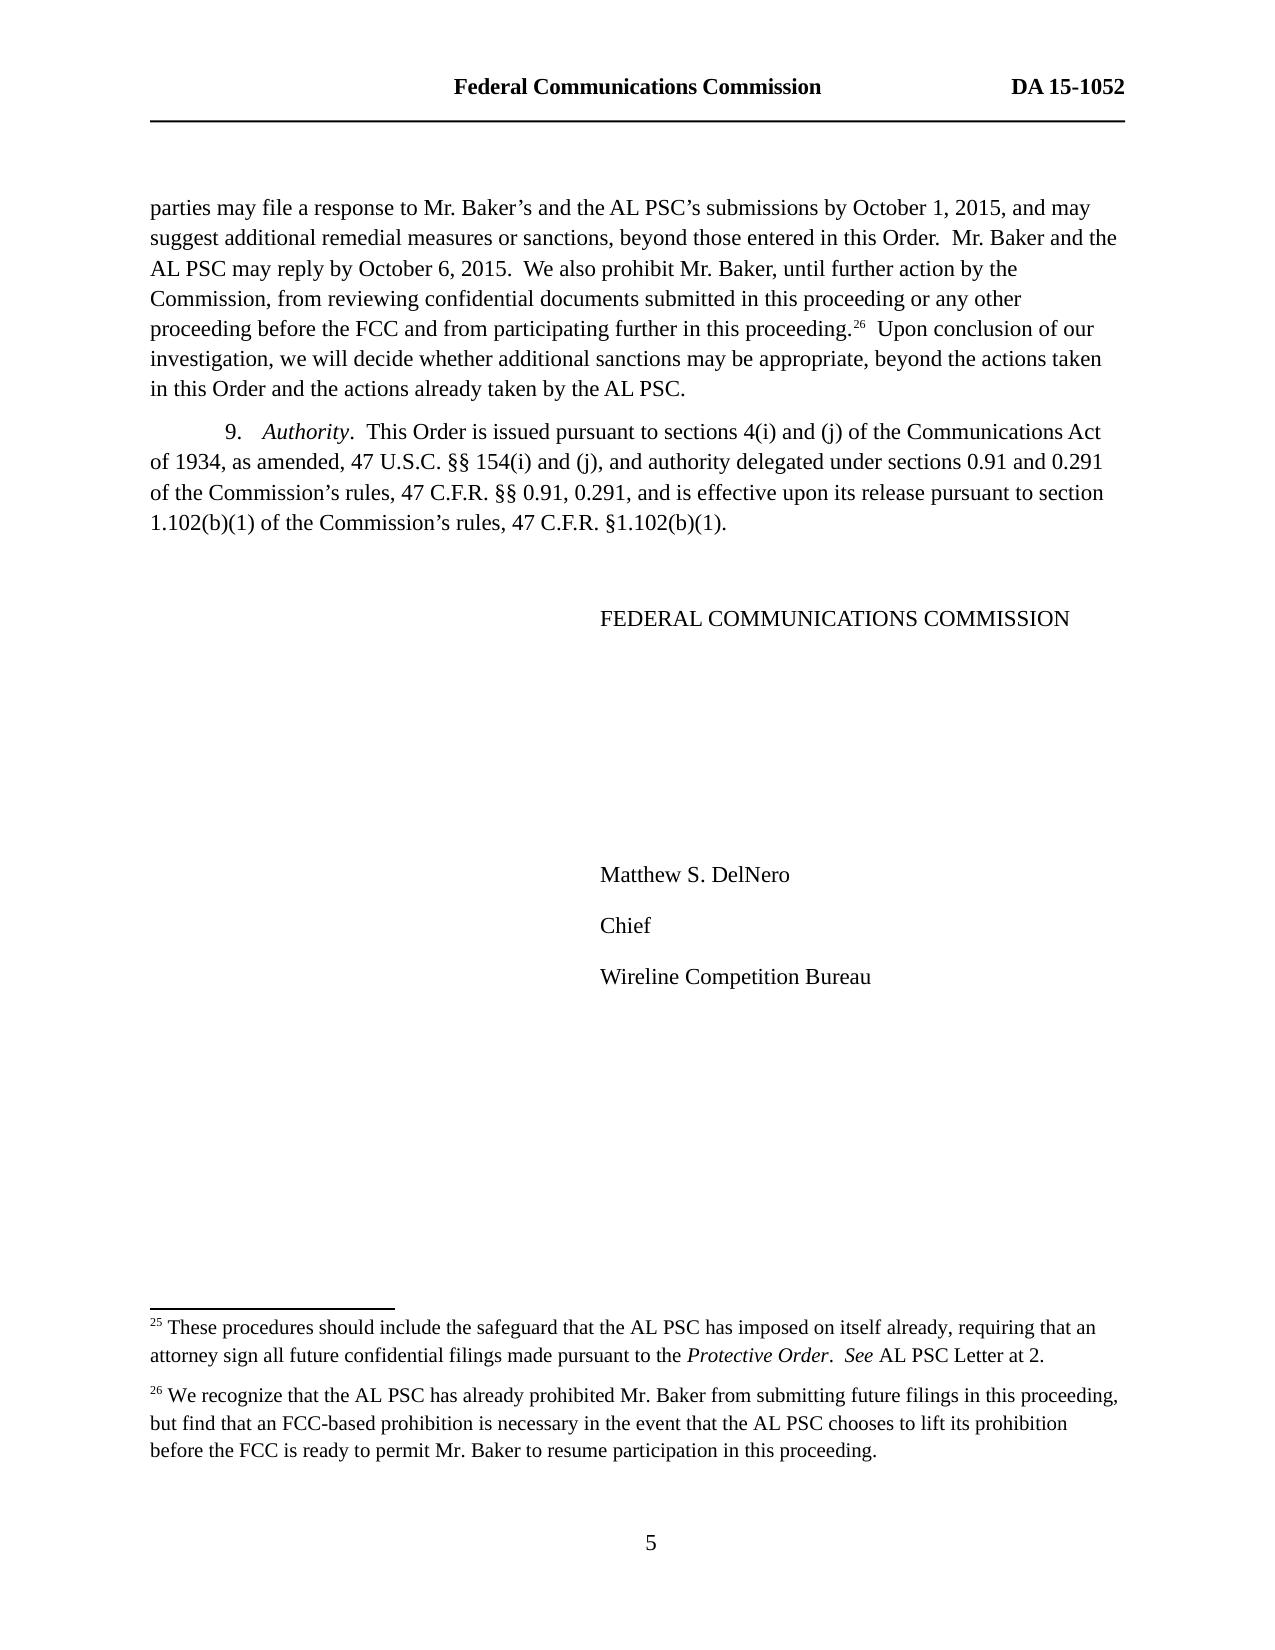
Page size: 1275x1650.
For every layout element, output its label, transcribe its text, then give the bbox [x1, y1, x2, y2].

text Chief [150, 912, 1125, 938]
text FEDERAL COMMUNICATIONS COMMISSION [150, 605, 1125, 632]
text Matthew S. DelNero [150, 861, 1125, 887]
text Although we appreciate the actions taken by the AL PSC, we find that further action is needed. Specifically, in addition, we direct that no AL PSC personnel may have any further access to confidential documents submitted under the Protective Order until the AL PSC has submitted a description of the measures and procedures to be implemented to ensure that future breaches of the Protective Order do not occur, along with signed acknowledgements from all relevant AL PSC personnel that they have reviewed and understand these measures and procedures. A description of these procedures should be submitted to the Commission by September 28, 2015. GTL and other affected parties may file a response to Mr. Baker’s and the AL PSC’s submissions by October 1, 2015, and may suggest additional remedial measures or sanctions, beyond those entered in this Order. Mr. Baker and the AL PSC may reply by October 6, 2015. We also prohibit Mr. Baker, until further action by the Commission, from reviewing confidential documents submitted in this proceeding or any other proceeding before the FCC and from participating further in this proceeding. Upon conclusion of our investigation, we will decide whether additional sanctions may be appropriate, beyond the actions taken in this Order and the actions already taken by the AL PSC. [150, 194, 1125, 402]
text Authority. This Order is issued pursuant to sections 4(i) and (j) of the Communications Act of 1934, as amended, 47 U.S.C. §§ 154(i) and (j), and authority delegated under sections 0.91 and 0.291 of the Commission’s rules, 47 C.F.R. §§ 0.91, 0.291, and is effective upon its release pursuant to section 1.102(b)(1) of the Commission’s rules, 47 C.F.R. §1.102(b)(1). [150, 418, 1125, 535]
text Wireline Competition Bureau [150, 963, 1125, 989]
